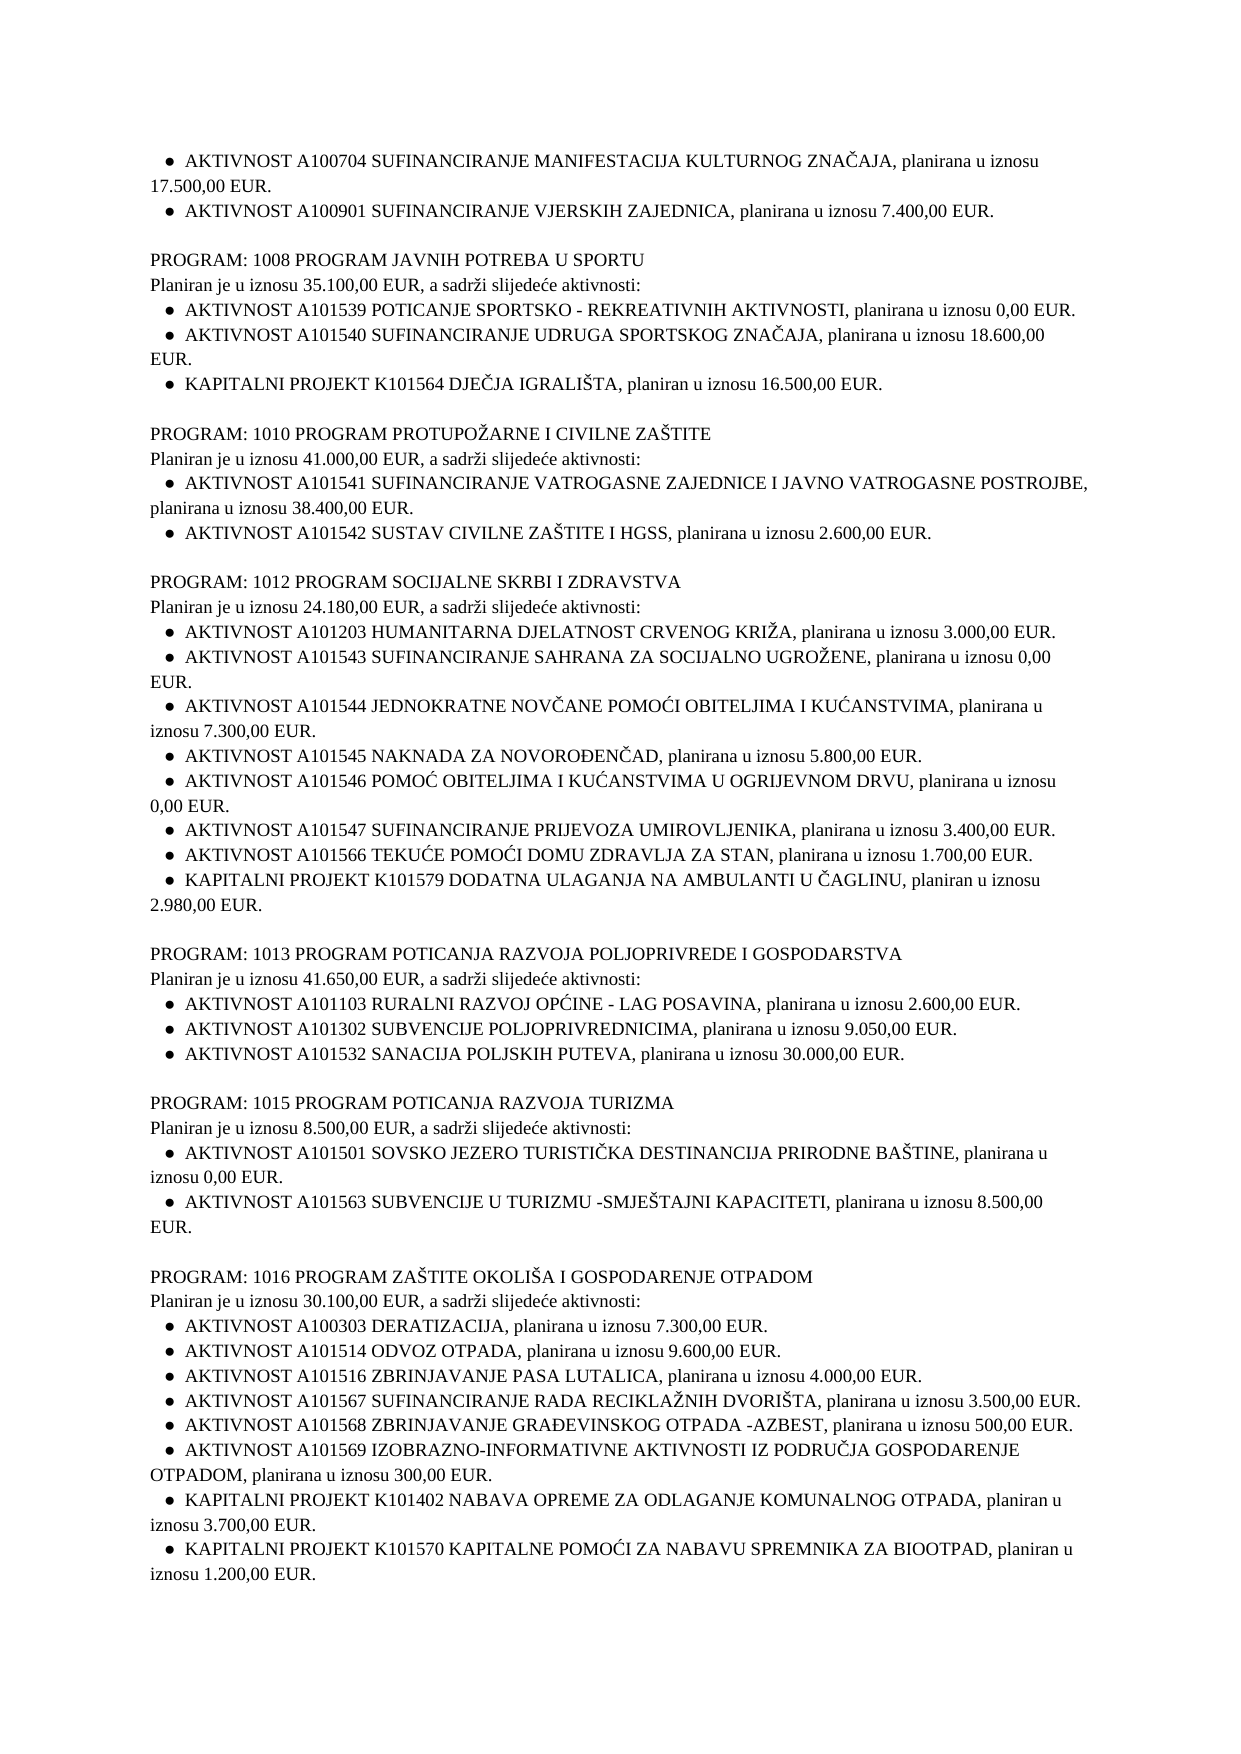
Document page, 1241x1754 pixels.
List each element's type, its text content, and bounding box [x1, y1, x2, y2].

text ● AKTIVNOST A101546 POMOĆ OBITELJIMA I KUĆANSTVIMA U OGRIJEVNOM DRVU, planirana u iznosu 0,00 EUR. [150, 770, 1090, 816]
text ● AKTIVNOST A101544 JEDNOKRATNE NOVČANE POMOĆI OBITELJIMA I KUĆANSTVIMA, planirana u iznosu 7.300,00 EUR. [150, 695, 1090, 742]
text PROGRAM: 1008 PROGRAM JAVNIH POTREBA U SPORTU [150, 249, 1090, 271]
text ● AKTIVNOST A101539 POTICANJE SPORTSKO - REKREATIVNIH AKTIVNOSTI, planirana u iznosu 0,00 EUR. [150, 299, 1090, 320]
text ● AKTIVNOST A101569 IZOBRAZNO-INFORMATIVNE AKTIVNOSTI IZ PODRUČJA GOSPODARENJE OTPADOM, planirana u iznosu 300,00 EUR. [150, 1439, 1090, 1486]
text Planiran je u iznosu 41.650,00 EUR, a sadrži slijedeće aktivnosti: [150, 968, 1090, 990]
text ● AKTIVNOST A100704 SUFINANCIRANJE MANIFESTACIJA KULTURNOG ZNAČAJA, planirana u iznosu 17.500,00 EUR. [150, 150, 1090, 196]
text ● AKTIVNOST A101302 SUBVENCIJE POLJOPRIVREDNICIMA, planirana u iznosu 9.050,00 EUR. [150, 1018, 1090, 1039]
text ● AKTIVNOST A101540 SUFINANCIRANJE UDRUGA SPORTSKOG ZNAČAJA, planirana u iznosu 18.600,00 EUR. [150, 323, 1090, 370]
text PROGRAM: 1012 PROGRAM SOCIJALNE SKRBI I ZDRAVSTVA [150, 571, 1090, 593]
text ● AKTIVNOST A101542 SUSTAV CIVILNE ZAŠTITE I HGSS, planirana u iznosu 2.600,00 EUR. [150, 522, 1090, 543]
text ● AKTIVNOST A101568 ZBRINJAVANJE GRAĐEVINSKOG OTPADA -AZBEST, planirana u iznosu 500,00 EUR. [150, 1414, 1090, 1436]
text ● AKTIVNOST A100303 DERATIZACIJA, planirana u iznosu 7.300,00 EUR. [150, 1315, 1090, 1337]
text ● KAPITALNI PROJEKT K101402 NABAVA OPREME ZA ODLAGANJE KOMUNALNOG OTPADA, planiran u iznosu 3.700,00 EUR. [150, 1489, 1090, 1535]
text ● AKTIVNOST A101563 SUBVENCIJE U TURIZMU -SMJEŠTAJNI KAPACITETI, planirana u iznosu 8.500,00 EUR. [150, 1191, 1090, 1238]
text ● AKTIVNOST A101543 SUFINANCIRANJE SAHRANA ZA SOCIJALNO UGROŽENE, planirana u iznosu 0,00 EUR. [150, 646, 1090, 692]
text Planiran je u iznosu 24.180,00 EUR, a sadrži slijedeće aktivnosti: [150, 596, 1090, 618]
text PROGRAM: 1015 PROGRAM POTICANJA RAZVOJA TURIZMA [150, 1092, 1090, 1114]
text ● AKTIVNOST A101516 ZBRINJAVANJE PASA LUTALICA, planirana u iznosu 4.000,00 EUR. [150, 1365, 1090, 1386]
text PROGRAM: 1010 PROGRAM PROTUPOŽARNE I CIVILNE ZAŠTITE [150, 423, 1090, 444]
text ● KAPITALNI PROJEKT K101564 DJEČJA IGRALIŠTA, planiran u iznosu 16.500,00 EUR. [150, 373, 1090, 395]
text ● AKTIVNOST A101545 NAKNADA ZA NOVOROĐENČAD, planirana u iznosu 5.800,00 EUR. [150, 745, 1090, 767]
text ● AKTIVNOST A101103 RURALNI RAZVOJ OPĆINE - LAG POSAVINA, planirana u iznosu 2.600,00 EUR. [150, 993, 1090, 1014]
text ● AKTIVNOST A101541 SUFINANCIRANJE VATROGASNE ZAJEDNICE I JAVNO VATROGASNE POSTROJBE, planirana u iznosu 38.400,00 EUR. [150, 472, 1090, 519]
text ● AKTIVNOST A101567 SUFINANCIRANJE RADA RECIKLAŽNIH DVORIŠTA, planirana u iznosu 3.500,00 EUR. [150, 1389, 1090, 1411]
text ● AKTIVNOST A101203 HUMANITARNA DJELATNOST CRVENOG KRIŽA, planirana u iznosu 3.000,00 EUR. [150, 621, 1090, 643]
text PROGRAM: 1016 PROGRAM ZAŠTITE OKOLIŠA I GOSPODARENJE OTPADOM [150, 1266, 1090, 1287]
text Planiran je u iznosu 35.100,00 EUR, a sadrži slijedeće aktivnosti: [150, 274, 1090, 296]
text Planiran je u iznosu 41.000,00 EUR, a sadrži slijedeće aktivnosti: [150, 447, 1090, 469]
text ● AKTIVNOST A101566 TEKUĆE POMOĆI DOMU ZDRAVLJA ZA STAN, planirana u iznosu 1.700,00 EUR. [150, 844, 1090, 866]
text ● AKTIVNOST A101501 SOVSKO JEZERO TURISTIČKA DESTINANCIJA PRIRODNE BAŠTINE, planirana u iznosu 0,00 EUR. [150, 1142, 1090, 1188]
text PROGRAM: 1013 PROGRAM POTICANJA RAZVOJA POLJOPRIVREDE I GOSPODARSTVA [150, 943, 1090, 965]
text ● AKTIVNOST A100901 SUFINANCIRANJE VJERSKIH ZAJEDNICA, planirana u iznosu 7.400,00 EUR. [150, 199, 1090, 221]
text ● AKTIVNOST A101532 SANACIJA POLJSKIH PUTEVA, planirana u iznosu 30.000,00 EUR. [150, 1042, 1090, 1064]
text Planiran je u iznosu 8.500,00 EUR, a sadrži slijedeće aktivnosti: [150, 1117, 1090, 1138]
text ● KAPITALNI PROJEKT K101570 KAPITALNE POMOĆI ZA NABAVU SPREMNIKA ZA BIOOTPAD, planiran u iznosu 1.200,00 EUR. [150, 1538, 1090, 1585]
text ● AKTIVNOST A101514 ODVOZ OTPADA, planirana u iznosu 9.600,00 EUR. [150, 1340, 1090, 1362]
text ● AKTIVNOST A101547 SUFINANCIRANJE PRIJEVOZA UMIROVLJENIKA, planirana u iznosu 3.400,00 EUR. [150, 819, 1090, 841]
text ● KAPITALNI PROJEKT K101579 DODATNA ULAGANJA NA AMBULANTI U ČAGLINU, planiran u iznosu 2.980,00 EUR. [150, 869, 1090, 915]
text Planiran je u iznosu 30.100,00 EUR, a sadrži slijedeće aktivnosti: [150, 1290, 1090, 1312]
